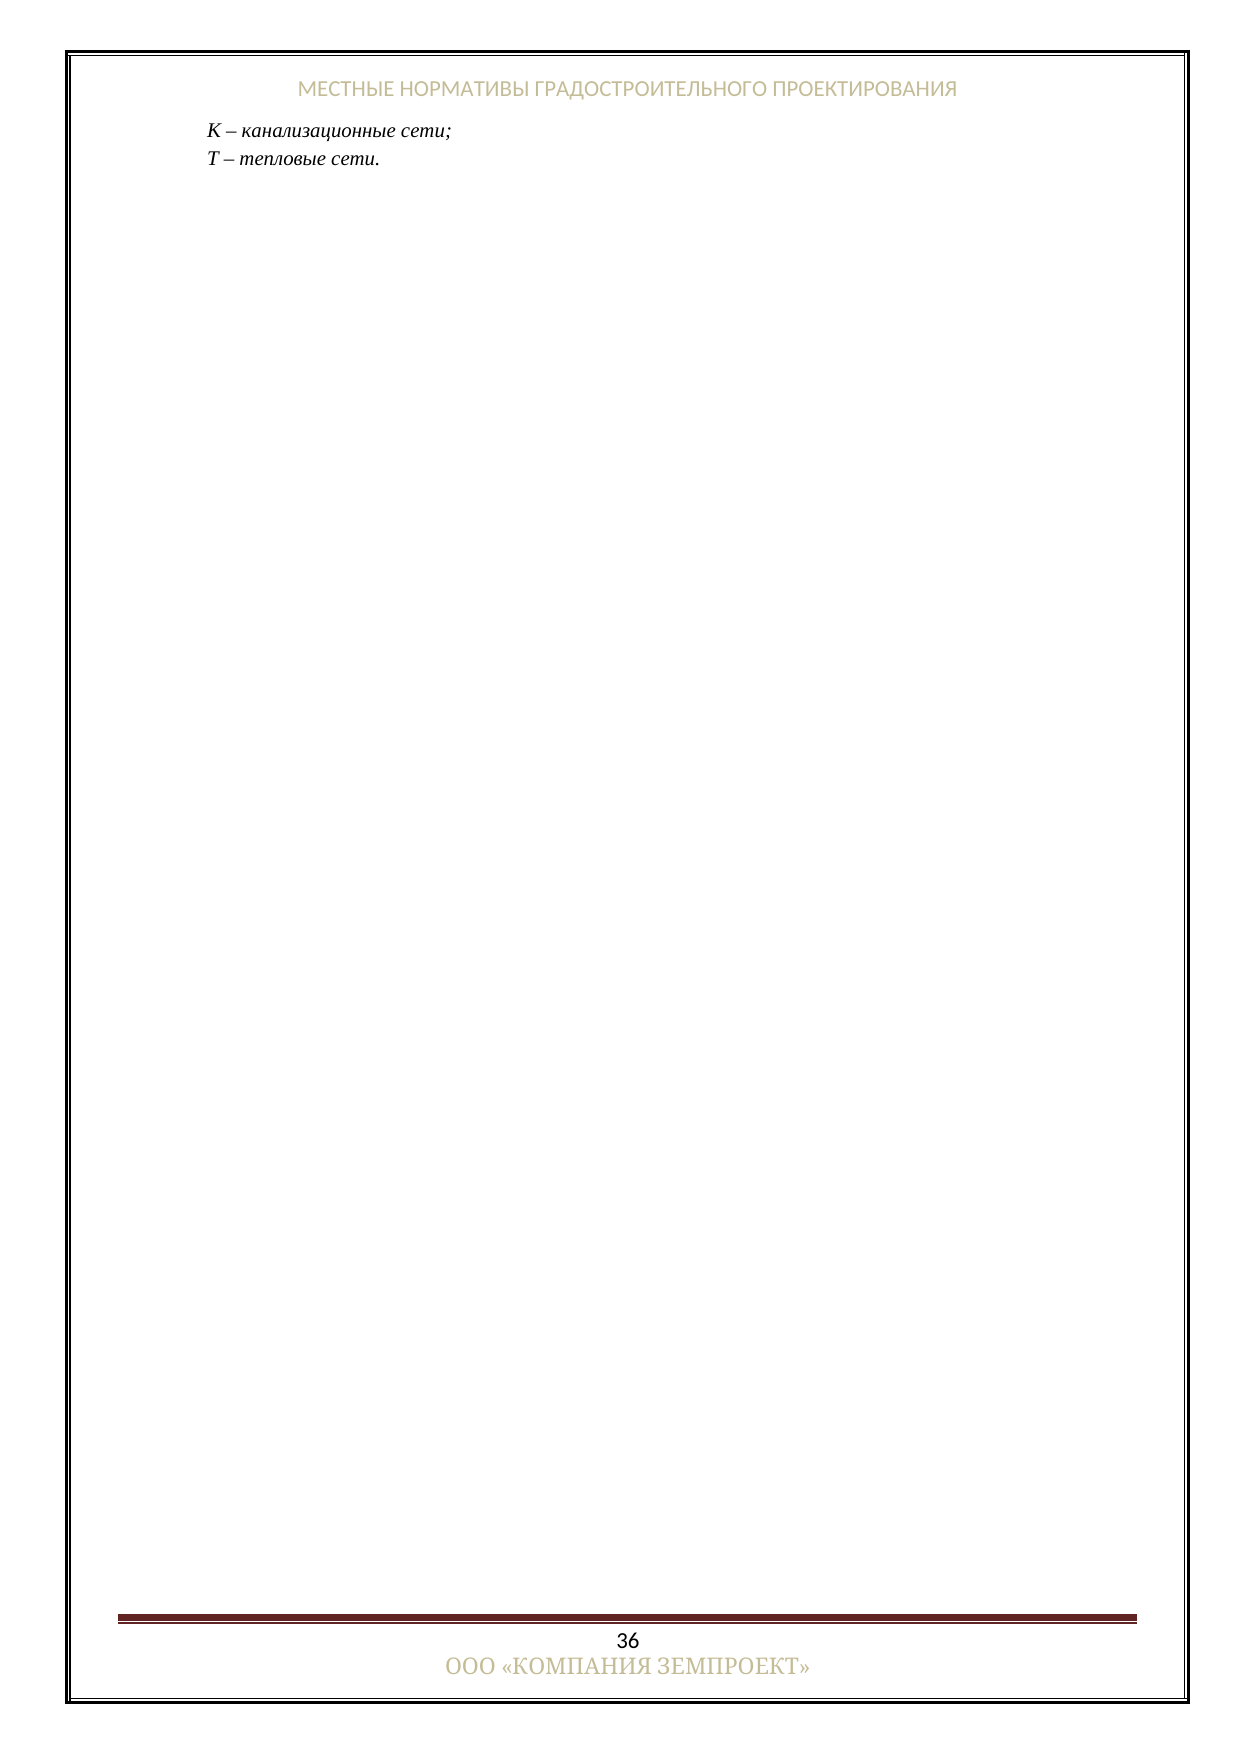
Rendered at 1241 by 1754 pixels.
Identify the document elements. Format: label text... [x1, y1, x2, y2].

text Т – тепловые сети. [118, 146, 1137, 170]
text К – канализационные сети; [118, 118, 1137, 142]
